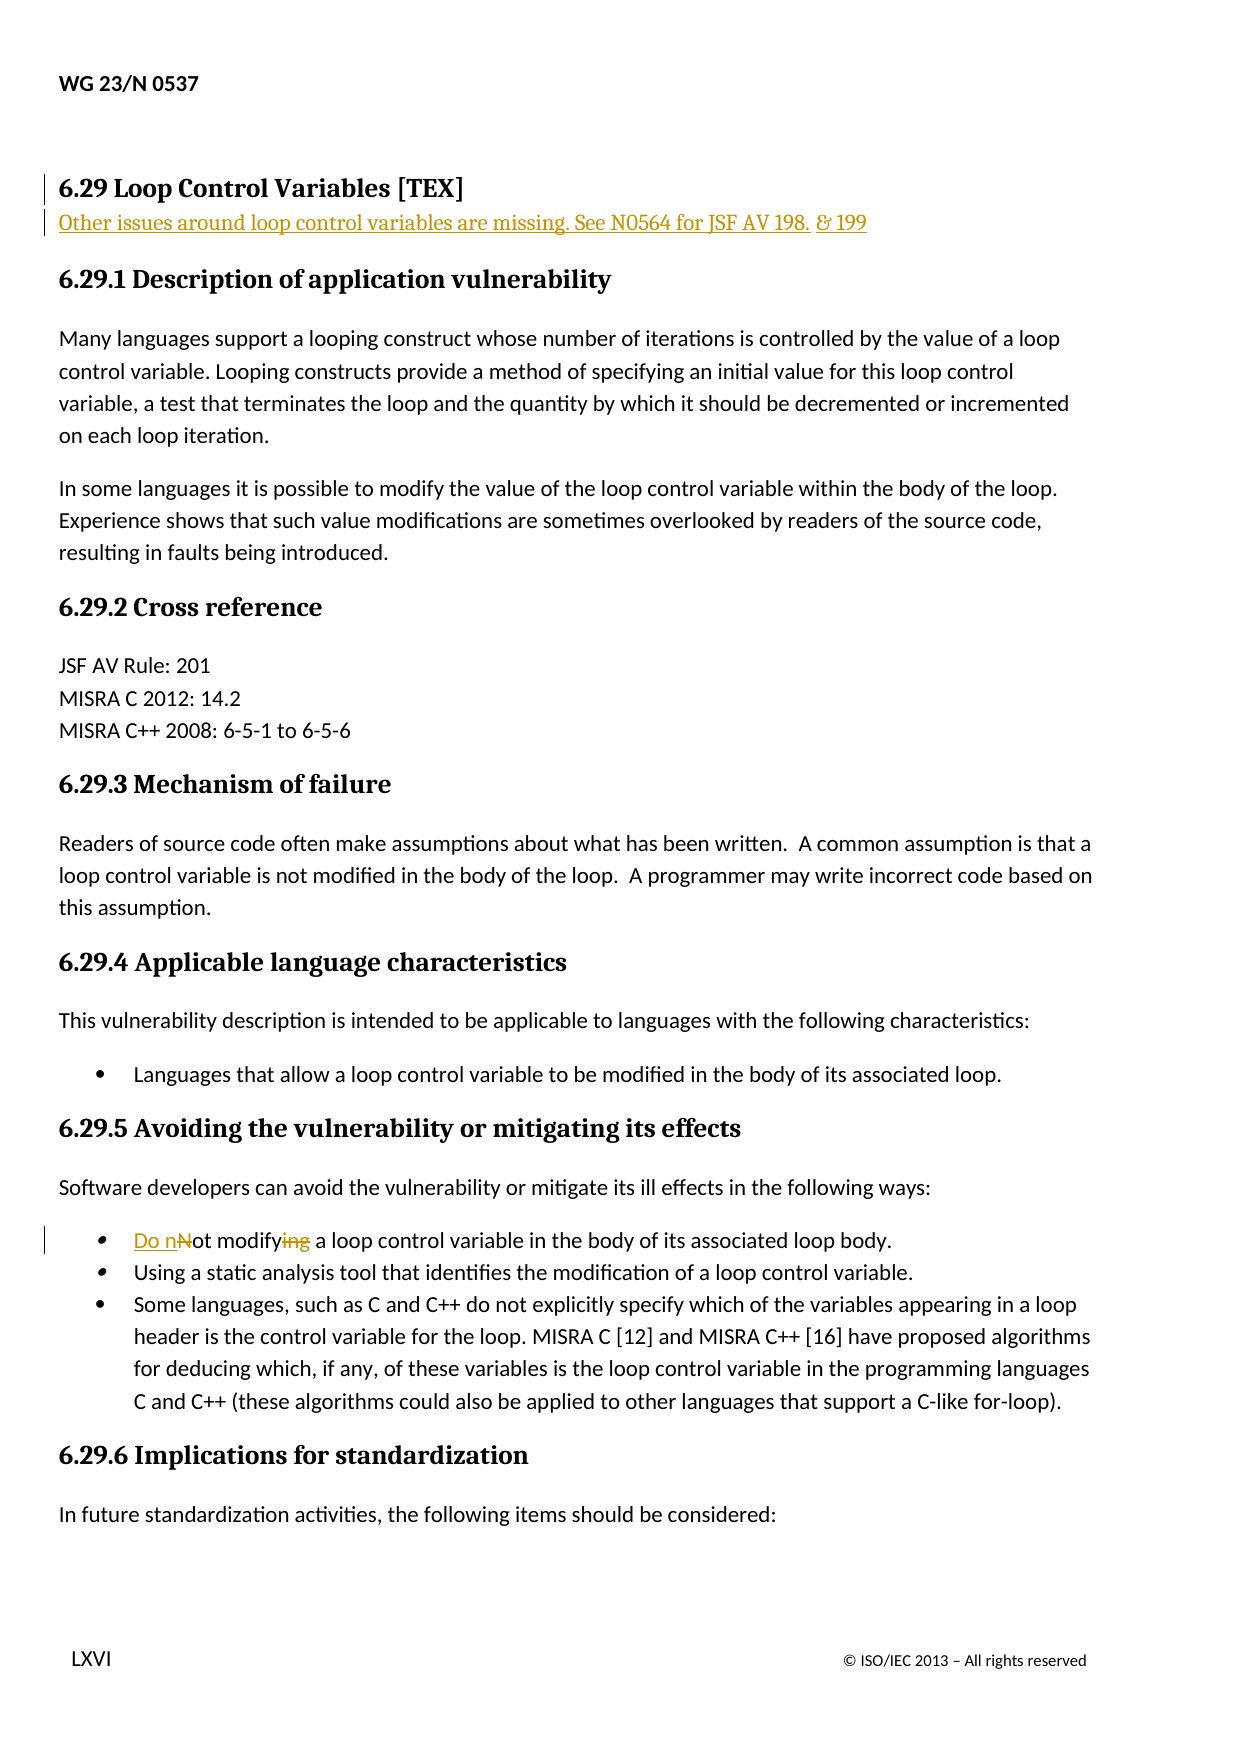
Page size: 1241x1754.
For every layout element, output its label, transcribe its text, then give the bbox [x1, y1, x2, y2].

subtitle 6.29.2 Cross reference [58, 592, 1099, 623]
text Software developers can avoid the vulnerability or mitigate its ill effects in the following ways: [58, 1173, 1099, 1201]
subtitle 6.29.6 Implications for standardization [58, 1440, 1099, 1471]
text Readers of source code often make assumptions about what has been written. A common assumption is that a loop control variable is not modified in the body of the loop. A programmer may write incorrect code based on this assumption. [58, 829, 1099, 922]
list Languages that allow a loop control variable to be modified in the body of its associated loop. [96, 1060, 1099, 1088]
subtitle 6.29.1 Description of application vulnerability [58, 264, 1099, 296]
list Some languages, such as C and C++ do not explicitly specify which of the variables appearing in a loop header is the control variable for the loop. MISRA C [12] and MISRA C++ [16] have proposed algorithms for deducing which, if any, of these variables is the loop control variable in the programming languages C and C++ (these algorithms could also be applied to other languages that support a C-like for-loop). [96, 1290, 1099, 1415]
text In some languages it is possible to modify the value of the loop control variable within the body of the loop. Experience shows that such value modifications are sometimes overlooked by readers of the source code, resulting in faults being introduced. [58, 474, 1099, 567]
subtitle 6.29 Loop Control Variables [TEX] [58, 173, 1099, 205]
subtitle 6.29.3 Mechanism of failure [58, 769, 1099, 800]
text In future standardization activities, the following items should be considered: [58, 1500, 1099, 1528]
subtitle 6.29.5 Avoiding the vulnerability or mitigating its effects [58, 1113, 1099, 1144]
text Many languages support a looping construct whose number of iterations is controlled by the value of a loop control variable. Looping constructs provide a method of specifying an initial value for this loop control variable, a test that terminates the loop and the quantity by which it should be decremented or incremented on each loop iteration. [58, 324, 1099, 449]
text MISRA C++ 2008: 6-5-1 to 6-5-6 [58, 716, 1099, 744]
list Using a static analysis tool that identifies the modification of a loop control variable. [96, 1258, 1099, 1286]
text JSF AV Rule: 201 [58, 652, 1099, 680]
subtitle 6.29.4 Applicable language characteristics [58, 947, 1099, 978]
list ot modify a loop control variable in the body of its associated loop body. [96, 1226, 1099, 1254]
text This vulnerability description is intended to be applicable to languages with the following characteristics: [58, 1007, 1099, 1035]
text MISRA C 2012: 14.2 [58, 684, 1099, 712]
